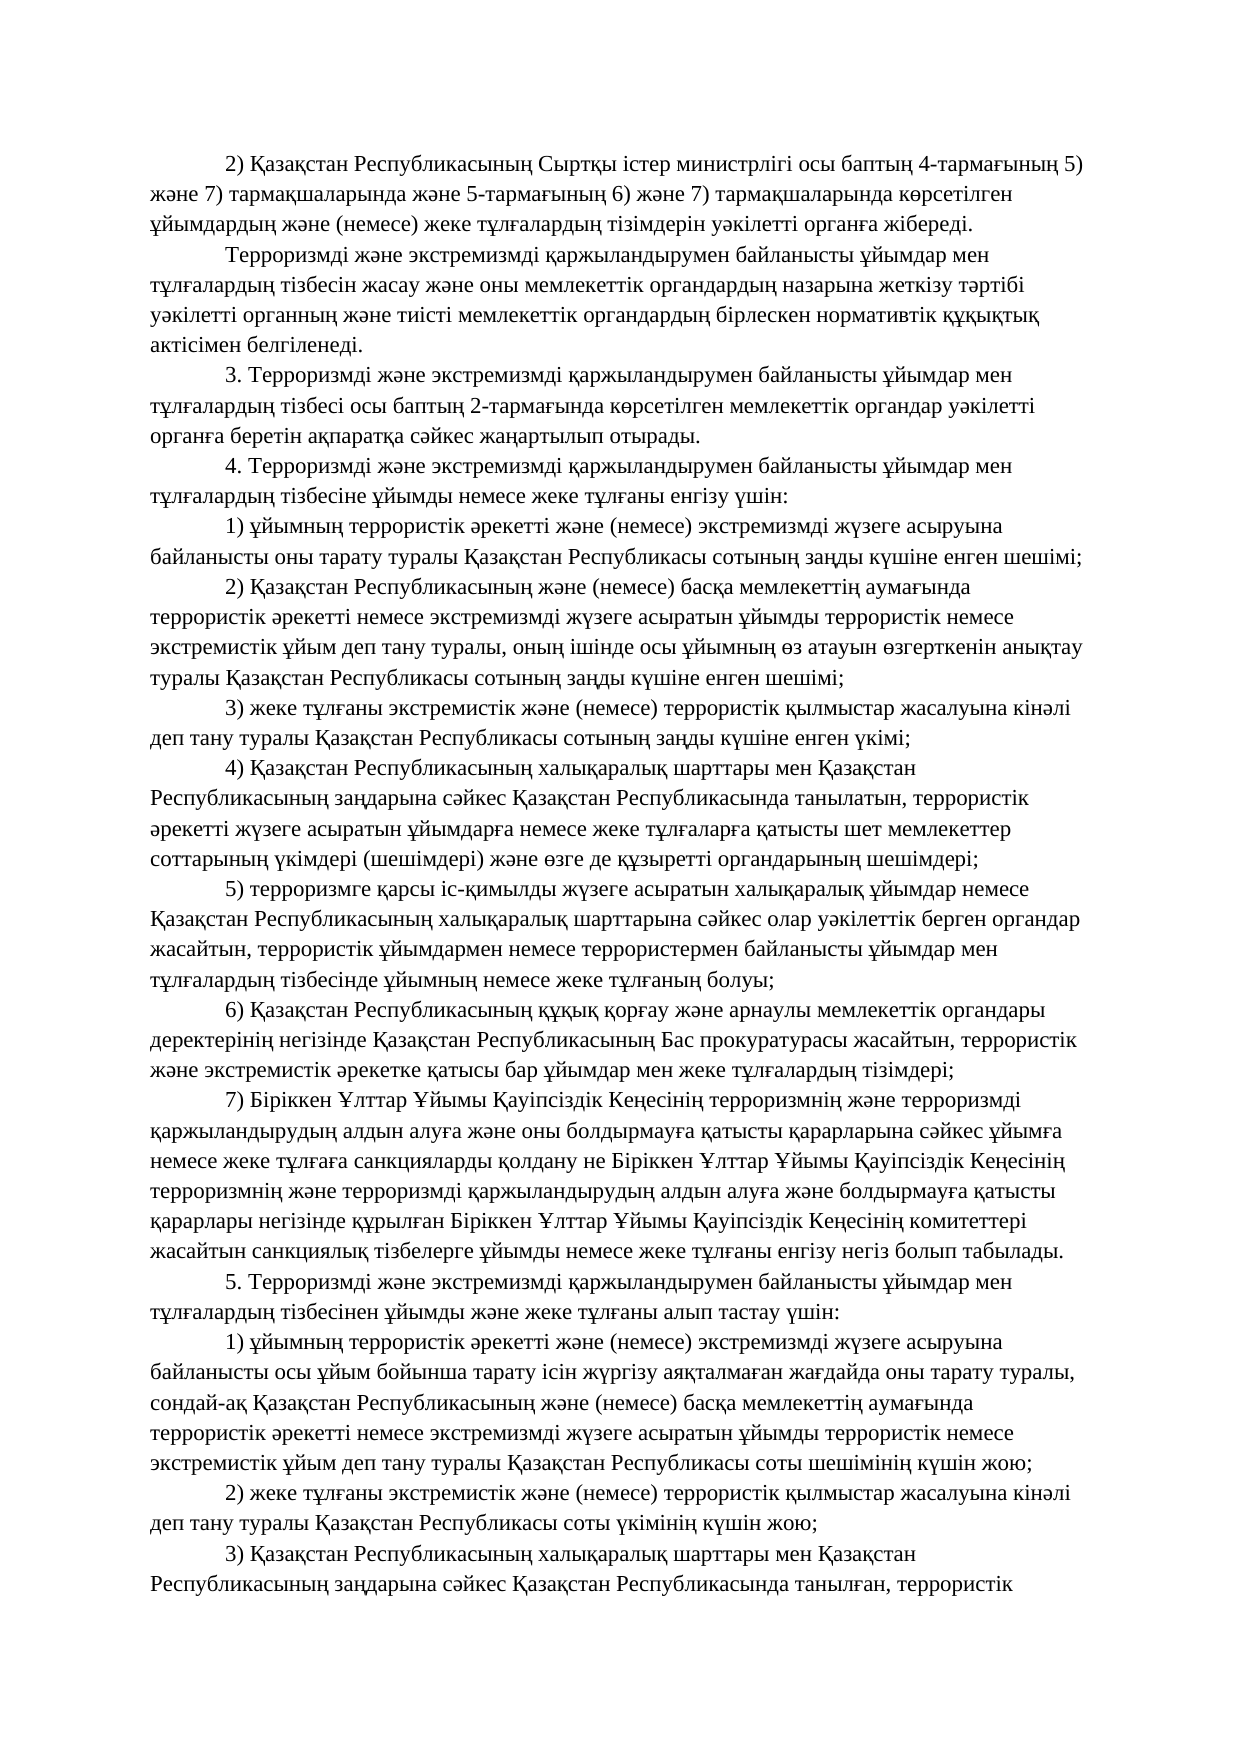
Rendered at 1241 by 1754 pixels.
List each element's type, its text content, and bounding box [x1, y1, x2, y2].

text 4) Қазақстан Республикасының халықаралық шарттары мен Қазақстан Республикасының заңдарына сәйкес Қазақстан Республикасында танылатын, террористік әрекетті жүзеге асыратын ұйымдарға немесе жеке тұлғаларға қатысты шет мемлекеттер соттарының үкімдері (шешімдері) және өзге де құзыретті органдарының шешімдері; [150, 754, 1090, 871]
text 5) терроризмге қарсы іс-қимылды жүзеге асыратын халықаралық ұйымдар немесе Қазақстан Республикасының халықаралық шарттарына сәйкес олар уәкілеттік берген органдар жасайтын, террористік ұйымдармен немесе террористермен байланысты ұйымдар мен тұлғалардың тізбесінде ұйымның немесе жеке тұлғаның болуы; [150, 875, 1090, 992]
text Терроризмді және экстремизмді қаржыландырумен байланысты ұйымдар мен тұлғалардың тізбесін жасау және оны мемлекеттік органдардың назарына жеткізу тәртібі уәкілетті органның және тиісті мемлекеттік органдардың бірлескен нормативтік құқықтық актісімен белгіленеді. [150, 241, 1090, 358]
text 3) жеке тұлғаны экстремистік және (немесе) террористік қылмыстар жасалуына кінәлі деп тану туралы Қазақстан Республикасы сотының заңды күшіне енген үкімі; [150, 694, 1090, 750]
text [150, 1539, 1090, 1596]
text 4. Терроризмді және экстремизмді қаржыландырумен байланысты ұйымдар мен тұлғалардың тізбесіне ұйымды немесе жеке тұлғаны енгізу үшін: [150, 452, 1090, 509]
text 5. Терроризмді және экстремизмді қаржыландырумен байланысты ұйымдар мен тұлғалардың тізбесінен ұйымды және жеке тұлғаны алып тастау үшін: [150, 1268, 1090, 1324]
text 1) ұйымның террористік әрекетті және (немесе) экстремизмді жүзеге асыруына байланысты осы ұйым бойынша тарату ісін жүргізу аяқталмаған жағдайда оны тарату туралы, сондай-ақ Қазақстан Республикасының және (немесе) басқа мемлекеттің аумағында террористік әрекетті немесе экстремизмді жүзеге асыратын ұйымды террористік немесе экстремистік ұйым деп тану туралы Қазақстан Республикасы соты шешімінің күшін жою; [150, 1328, 1090, 1475]
text 7) Біріккен Ұлттар Ұйымы Қауіпсіздік Кеңесінің терроризмнің және терроризмді қаржыландырудың алдын алуға және оны болдырмауға қатысты қарарларына сәйкес ұйымға немесе жеке тұлғаға санкцияларды қолдану не Біріккен Ұлттар Ұйымы Қауіпсіздік Кеңесінің терроризмнің және терроризмді қаржыландырудың алдын алуға және болдырмауға қатысты қарарлары негізінде құрылған Біріккен Ұлттар Ұйымы Қауіпсіздік Кеңесінің комитеттері жасайтын санкциялық тізбелерге ұйымды немесе жеке тұлғаны енгізу негіз болып табылады. [150, 1086, 1090, 1264]
text 1) ұйымның террористік әрекетті және (немесе) экстремизмді жүзеге асыруына байланысты оны тарату туралы Қазақстан Республикасы сотының заңды күшіне енген шешімі; [150, 512, 1090, 569]
text 2) жеке тұлғаны экстремистік және (немесе) террористік қылмыстар жасалуына кінәлі деп тану туралы Қазақстан Республикасы соты үкімінің күшін жою; [150, 1479, 1090, 1536]
text 6) Қазақстан Республикасының құқық қорғау және арнаулы мемлекеттік органдары деректерінің негізінде Қазақстан Республикасының Бас прокуратурасы жасайтын, террористік және экстремистік әрекетке қатысы бар ұйымдар мен жеке тұлғалардың тізімдері; [150, 996, 1090, 1083]
text 2) Қазақстан Республикасының Сыртқы істер министрлігі осы баптың 4-тармағының 5) және 7) тармақшаларында және 5-тармағының 6) және 7) тармақшаларында көрсетілген ұйымдардың және (немесе) жеке тұлғалардың тізімдерін уәкілетті органға жібереді. [150, 150, 1090, 237]
text 2) Қазақстан Республикасының және (немесе) басқа мемлекеттің аумағында террористік әрекетті немесе экстремизмді жүзеге асыратын ұйымды террористік немесе экстремистік ұйым деп тану туралы, оның ішінде осы ұйымның өз атауын өзгерткенін анықтау туралы Қазақстан Республикасы сотының заңды күшіне енген шешімі; [150, 573, 1090, 690]
text 3. Терроризмді және экстремизмді қаржыландырумен байланысты ұйымдар мен тұлғалардың тізбесі осы баптың 2-тармағында көрсетілген мемлекеттік органдар уәкілетті органға беретін ақпаратқа сәйкес жаңартылып отырады. [150, 361, 1090, 448]
